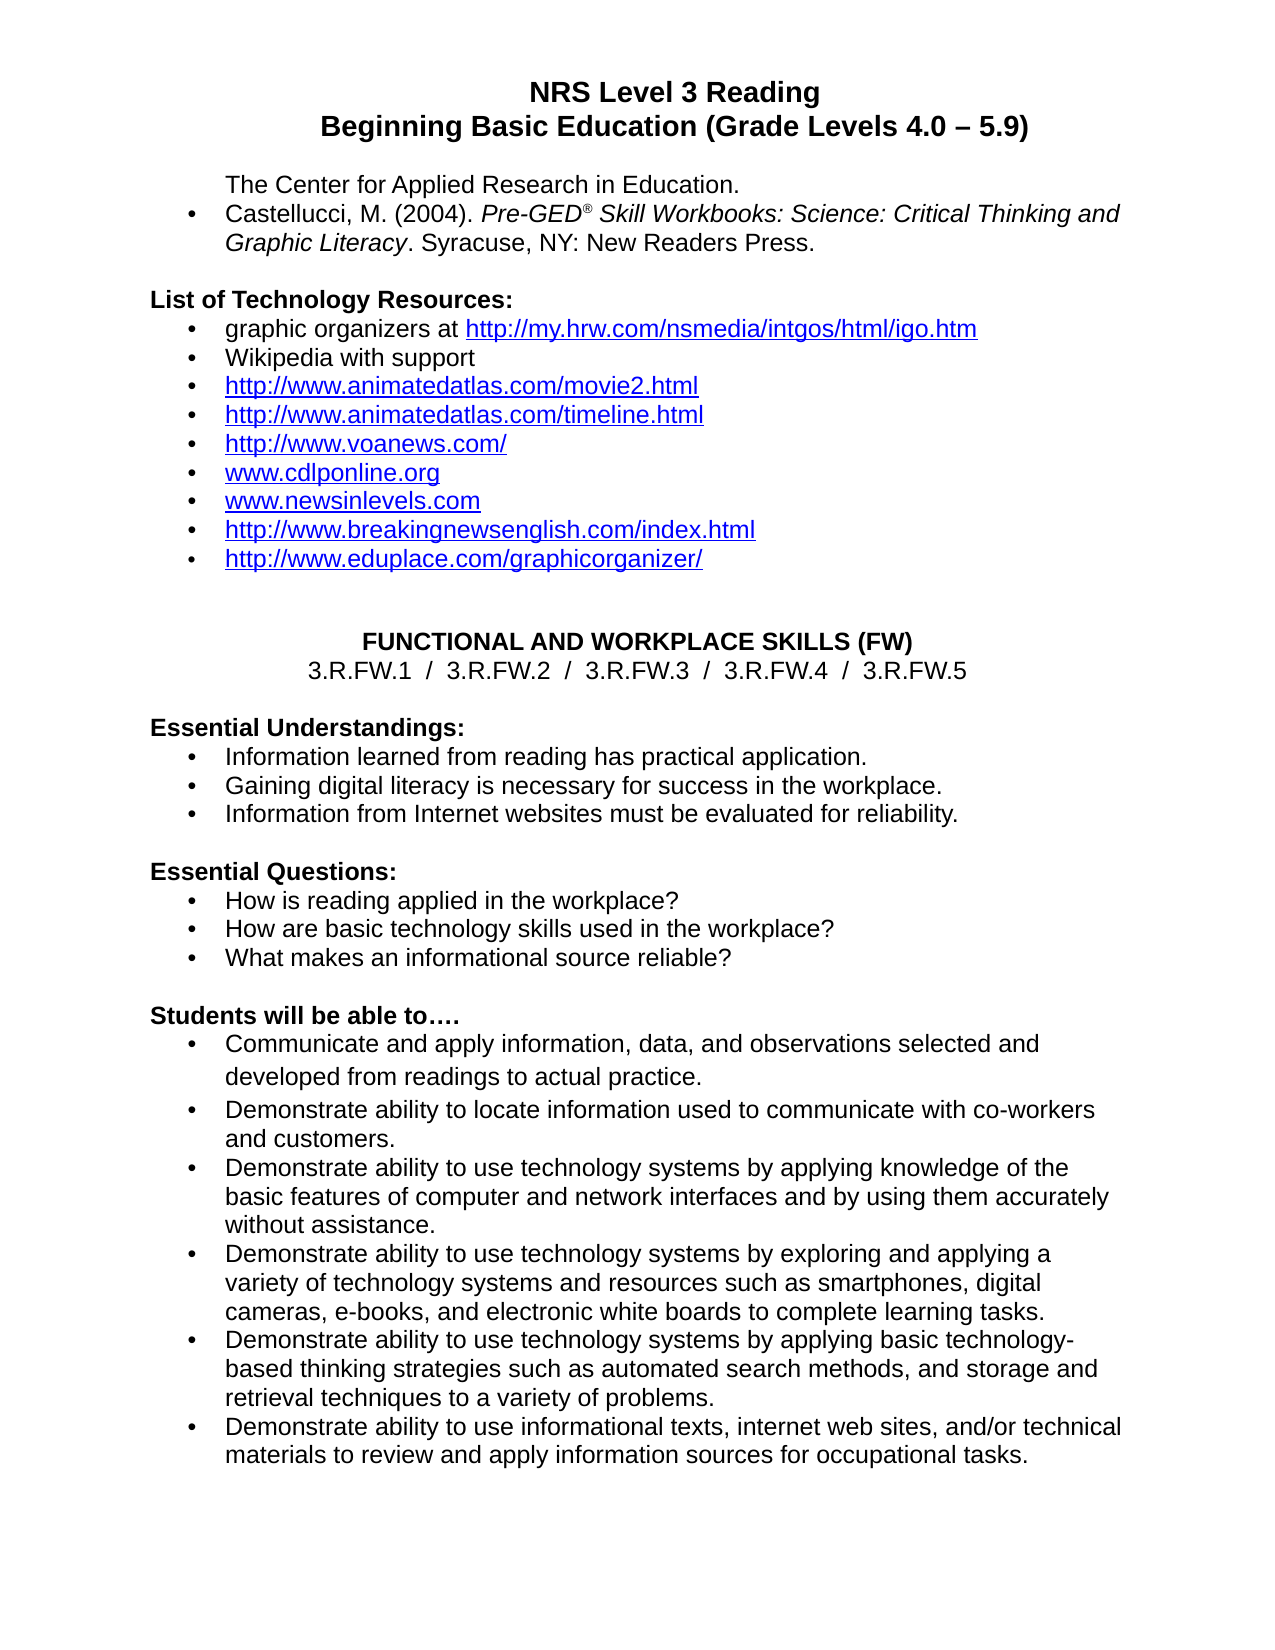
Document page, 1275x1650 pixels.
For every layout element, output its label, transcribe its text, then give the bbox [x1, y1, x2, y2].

list http://www.animatedatlas.com/movie2.html [187, 371, 1125, 400]
list Demonstrate ability to locate information used to communicate with co-workers and customers. [187, 1095, 1125, 1153]
list http://www.voanews.com/ [187, 429, 1125, 458]
list Information from Internet websites must be evaluated for reliability. [187, 799, 1125, 828]
list Communicate and apply information, data, and observations selected and developed from readings to actual practice. [187, 1029, 1125, 1091]
list graphic organizers at http://my.hrw.com/nsmedia/intgos/html/igo.htm [187, 314, 1125, 343]
list http://www.eduplace.com/graphicorganizer/ [187, 544, 1125, 573]
list Wikipedia with support [187, 343, 1125, 371]
list What makes an informational source reliable? [187, 943, 1125, 972]
list Castellucci, M. (2004). Pre-GED® Skill Workbooks: Science: Critical Thinking and Graphic Literacy. Syracuse, NY: New Readers Press. [187, 199, 1125, 256]
text Students will be able to…. [150, 1001, 1125, 1029]
text Essential Questions: [150, 857, 1125, 886]
list www.newsinlevels.com [187, 486, 1125, 515]
list Information learned from reading has practical application. [187, 742, 1125, 771]
list http://www.animatedatlas.com/timeline.html [187, 400, 1125, 429]
text 3.R.FW.1 / 3.R.FW.2 / 3.R.FW.3 / 3.R.FW.4 / 3.R.FW.5 [150, 656, 1125, 684]
list Demonstrate ability to use informational texts, internet web sites, and/or technical materials to review and apply information sources for occupational tasks. [187, 1412, 1125, 1469]
list Gaining digital literacy is necessary for success in the workplace. [187, 771, 1125, 799]
list Demonstrate ability to use technology systems by exploring and applying a variety of technology systems and resources such as smartphones, digital cameras, e-books, and electronic white boards to complete learning tasks. [187, 1239, 1125, 1325]
list How is reading applied in the workplace? [187, 886, 1125, 914]
list www.cdlponline.org [187, 458, 1125, 486]
list How are basic technology skills used in the workplace? [187, 914, 1125, 943]
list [187, 170, 1125, 199]
text FUNCTIONAL AND WORKPLACE SKILLS (FW) [150, 627, 1125, 656]
list Demonstrate ability to use technology systems by applying knowledge of the basic features of computer and network interfaces and by using them accurately without assistance. [187, 1153, 1125, 1239]
list Demonstrate ability to use technology systems by applying basic technology-based thinking strategies such as automated search methods, and storage and retrieval techniques to a variety of problems. [187, 1325, 1125, 1412]
text List of Technology Resources: [150, 285, 1125, 314]
list http://www.breakingnewsenglish.com/index.html [187, 515, 1125, 544]
text Essential Understandings: [150, 713, 1125, 742]
